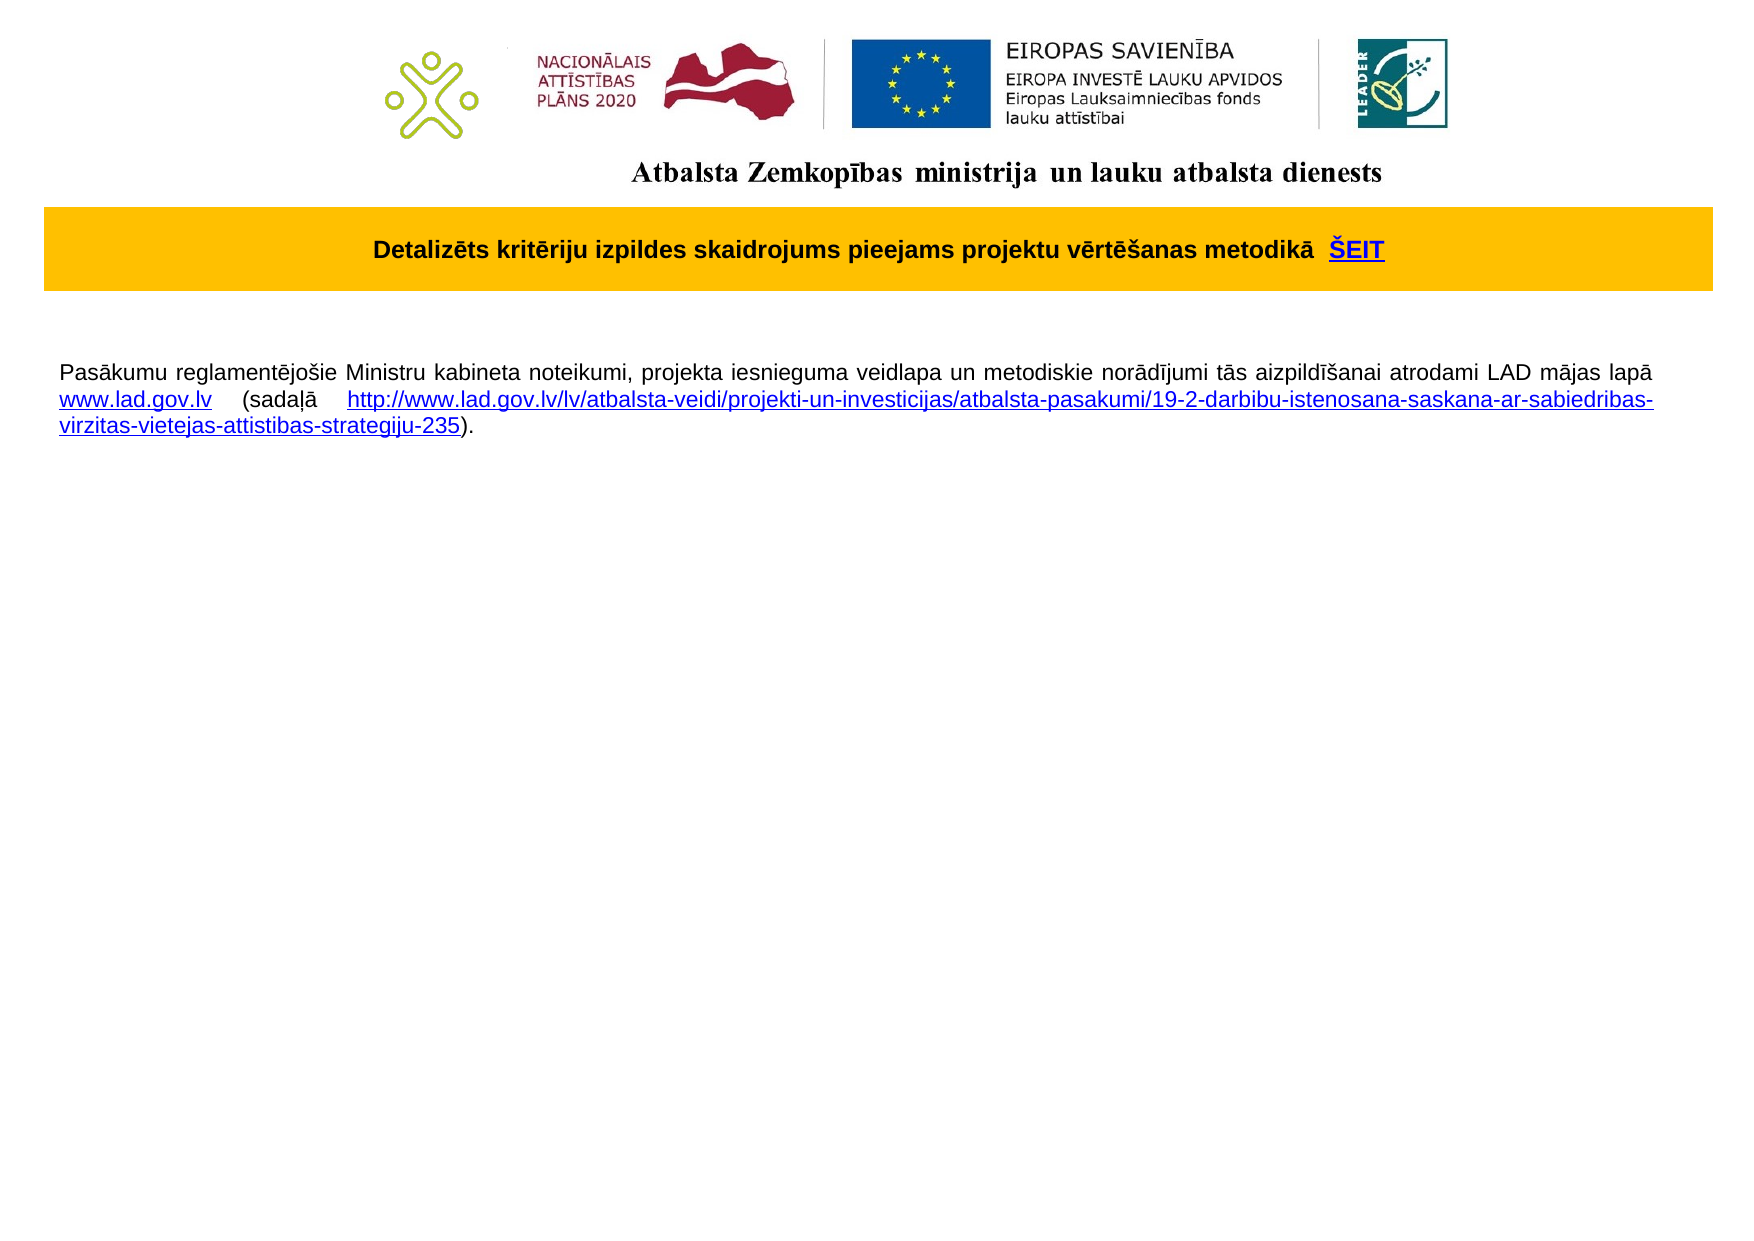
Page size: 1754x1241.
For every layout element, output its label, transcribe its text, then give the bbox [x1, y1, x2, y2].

text Pasākumu reglamentējošie Ministru kabineta noteikumi, projekta iesnieguma veidlapa un metodiskie norādījumi tās aizpildīšanai atrodami LAD mājas lapā www.lad.gov.lv (sadaļā http://www.lad.gov.lv/lv/atbalsta-veidi/projekti-un-investicijas/atbalsta-pasakumi/19-2-darbibu-istenosana-saskana-ar-sabiedribas-virzitas-vietejas-attistibas-strategiju-235). [59, 359, 1654, 438]
text Detalizēts kritēriju izpildes skaidrojums pieejams projektu vērtēšanas metodikā ŠEIT [44, 236, 1713, 264]
picture [532, 25, 1209, 190]
picture [381, 42, 482, 142]
